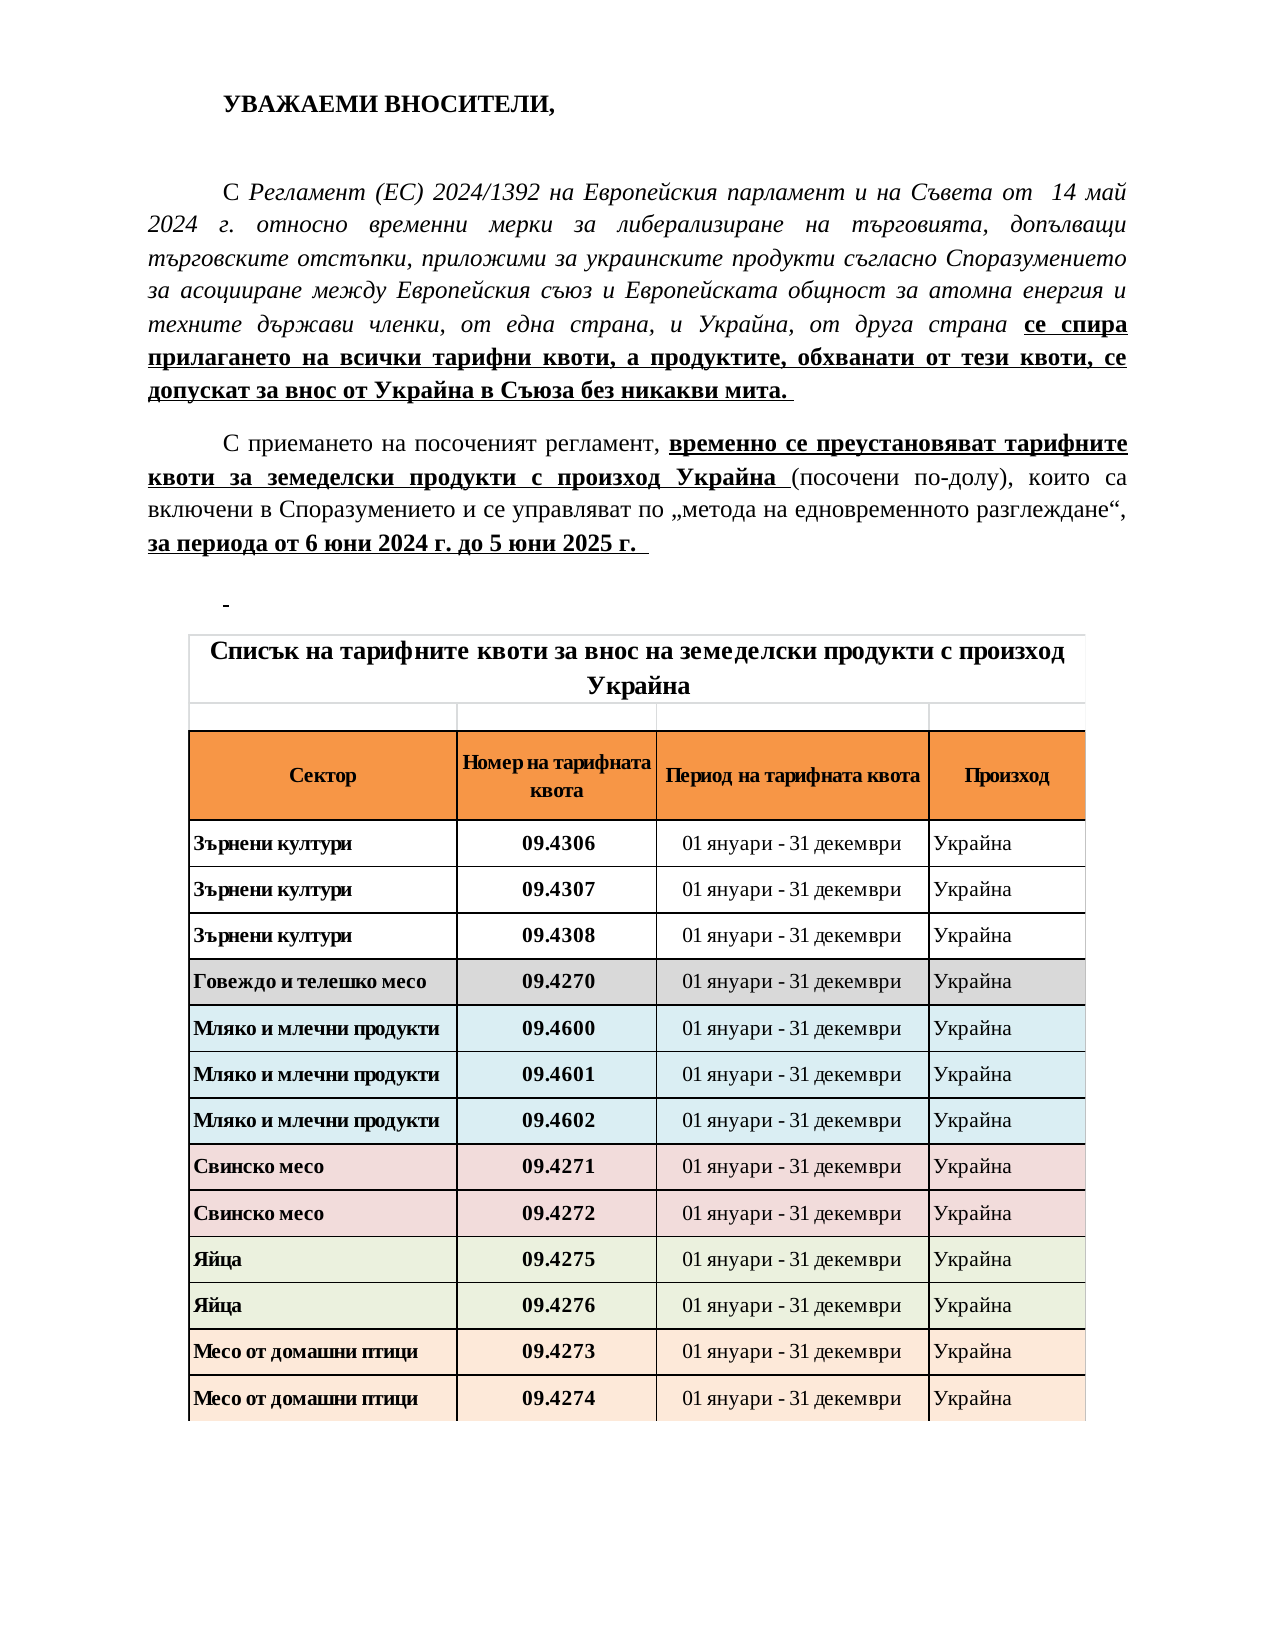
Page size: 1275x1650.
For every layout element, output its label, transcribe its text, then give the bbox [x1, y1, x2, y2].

text С Регламент (ЕС) 2024/1392 на Европейския парламент и на Съвета от 14 май 2024 г. относно временни мерки за либерализиране на търговията, допълващи търговските отстъпки, приложими за украинските продукти съгласно Споразумението за асоцииране между Европейския съюз и Европейската общност за атомна енергия и техните държави членки, от една страна, и Украйна, от друга страна се спира прилагането на всички тарифни квоти, а продуктите, обхванати от тези квоти, се допускат за внос от Украйна в Съюза без никакви мита. [148, 368, 1127, 403]
text С приемането на посоченият регламент, временно се преустановяват тарифните квоти за земеделски продукти с произход Украйна (посочени по-долу), които са включени в Споразумението и се управляват по „метода на едновременното разглеждане“, за периода от 6 юни 2024 г. до 5 юни 2025 г. [148, 428, 1127, 556]
text УВАЖАЕМИ ВНОСИТЕЛИ, [148, 89, 1127, 117]
text С Регламент (ЕС) 2024/1392 на Европейския парламент и на Съвета от 14 май 2024 г. относно временни мерки за либерализиране на търговията, допълващи търговските отстъпки, приложими за украинските продукти съгласно Споразумението за асоцииране между Европейския съюз и Европейската общност за атомна енергия и техните държави членки, от една страна, и Украйна, от друга страна се спира прилагането на всички тарифни квоти, а продуктите, обхванати от тези квоти, се допускат за внос от Украйна в Съюза без никакви мита. [148, 177, 1127, 367]
